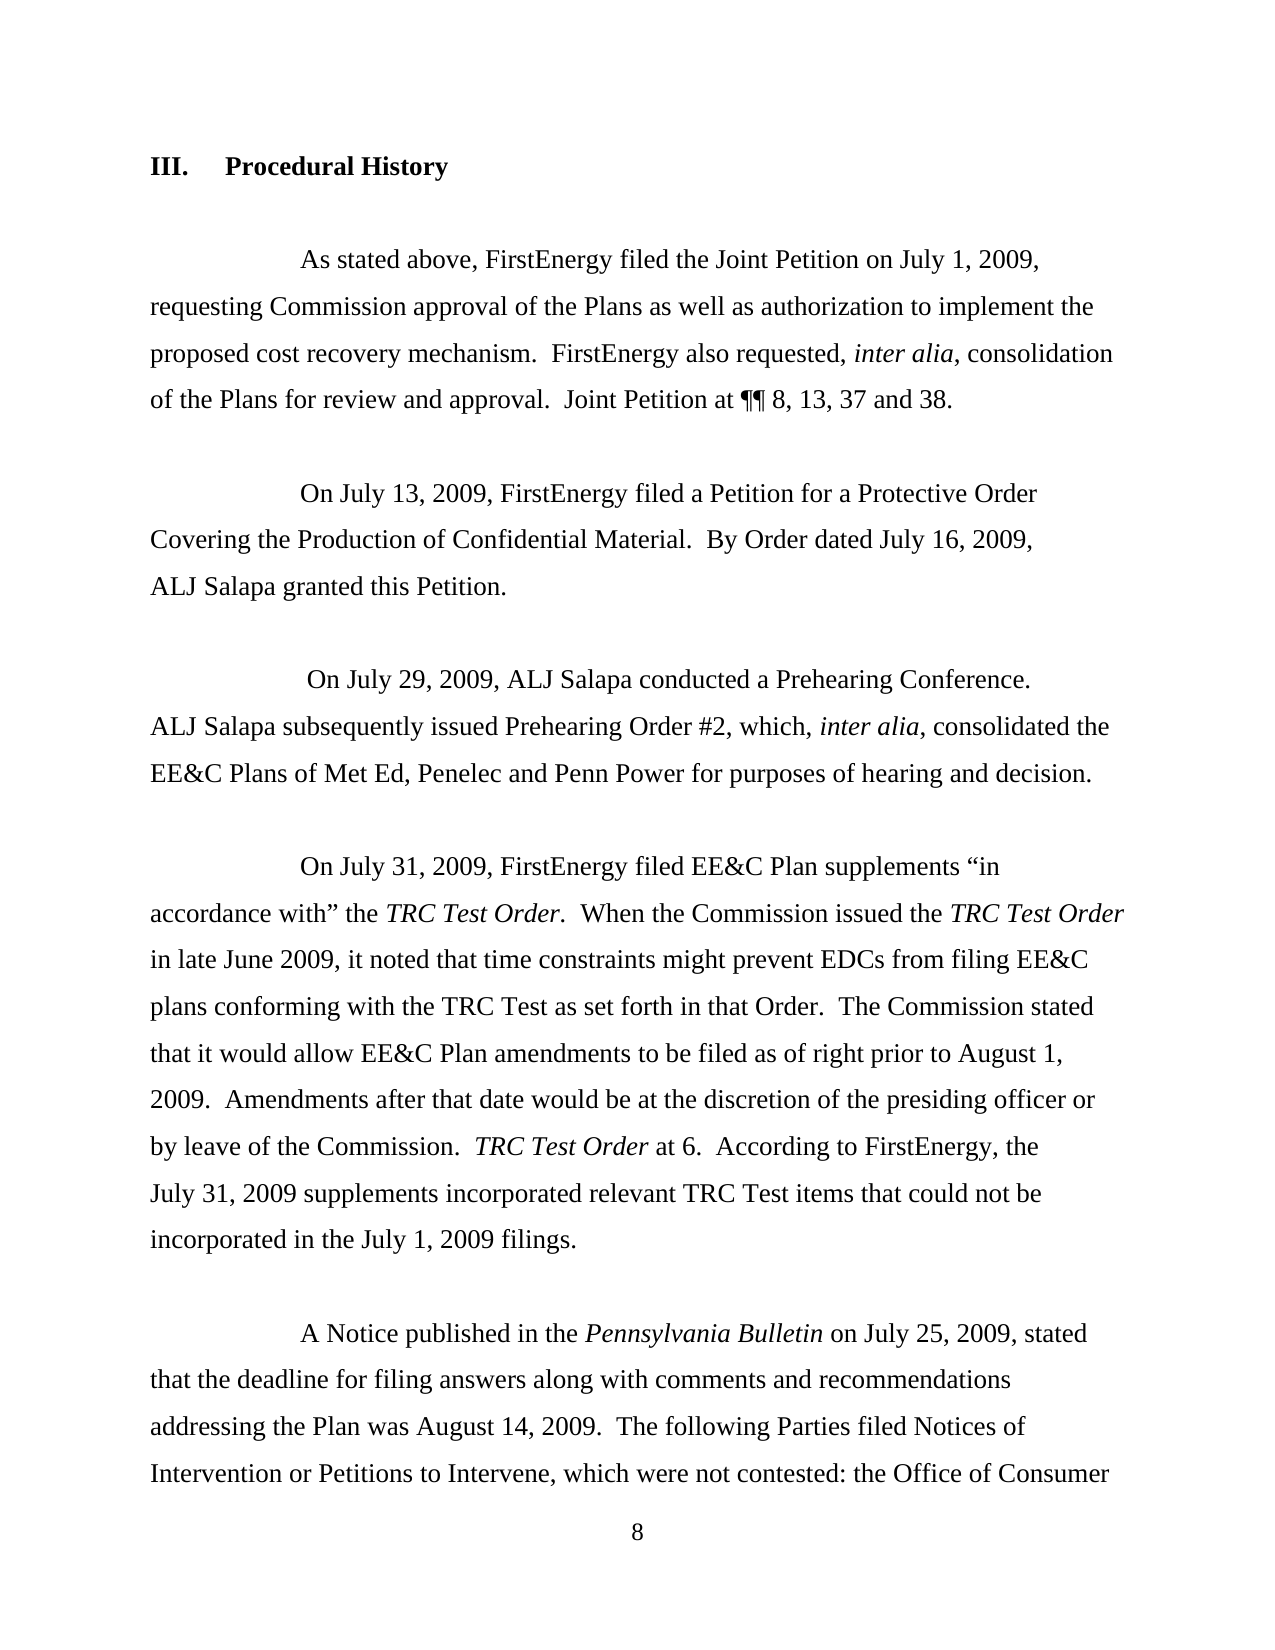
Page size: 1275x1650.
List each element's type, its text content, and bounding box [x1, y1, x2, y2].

text On July 29, 2009, ALJ Salapa conducted a Prehearing Conference. ALJ Salapa subsequently issued Prehearing Order #2, which, inter alia, consolidated the EE&C Plans of Met Ed, Penelec and Penn Power for purposes of hearing and decision. [150, 663, 1125, 788]
subtitle III. Procedural History [150, 150, 1125, 181]
text On July 31, 2009, FirstEnergy filed EE&C Plan supplements “in accordance with” the TRC Test Order. When the Commission issued the TRC Test Order in late June 2009, it noted that time constraints might prevent EDCs from filing EE&C plans conforming with the TRC Test as set forth in that Order. The Commission stated that it would allow EE&C Plan amendments to be filed as of right prior to August 1, 2009. Amendments after that date would be at the discretion of the presiding officer or by leave of the Commission. TRC Test Order at 6. According to FirstEnergy, the July 31, 2009 supplements incorporated relevant TRC Test items that could not be incorporated in the July 1, 2009 filings. [150, 850, 1125, 1254]
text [150, 1317, 1125, 1488]
text On July 13, 2009, FirstEnergy filed a Petition for a Protective Order Covering the Production of Confidential Material. By Order dated July 16, 2009, ALJ Salapa granted this Petition. [150, 477, 1125, 601]
text As stated above, FirstEnergy filed the Joint Petition on July 1, 2009, requesting Commission approval of the Plans as well as authorization to implement the proposed cost recovery mechanism. FirstEnergy also requested, inter alia, consolidation of the Plans for review and approval. Joint Petition at ¶¶ 8, 13, 37 and 38. [150, 243, 1125, 414]
